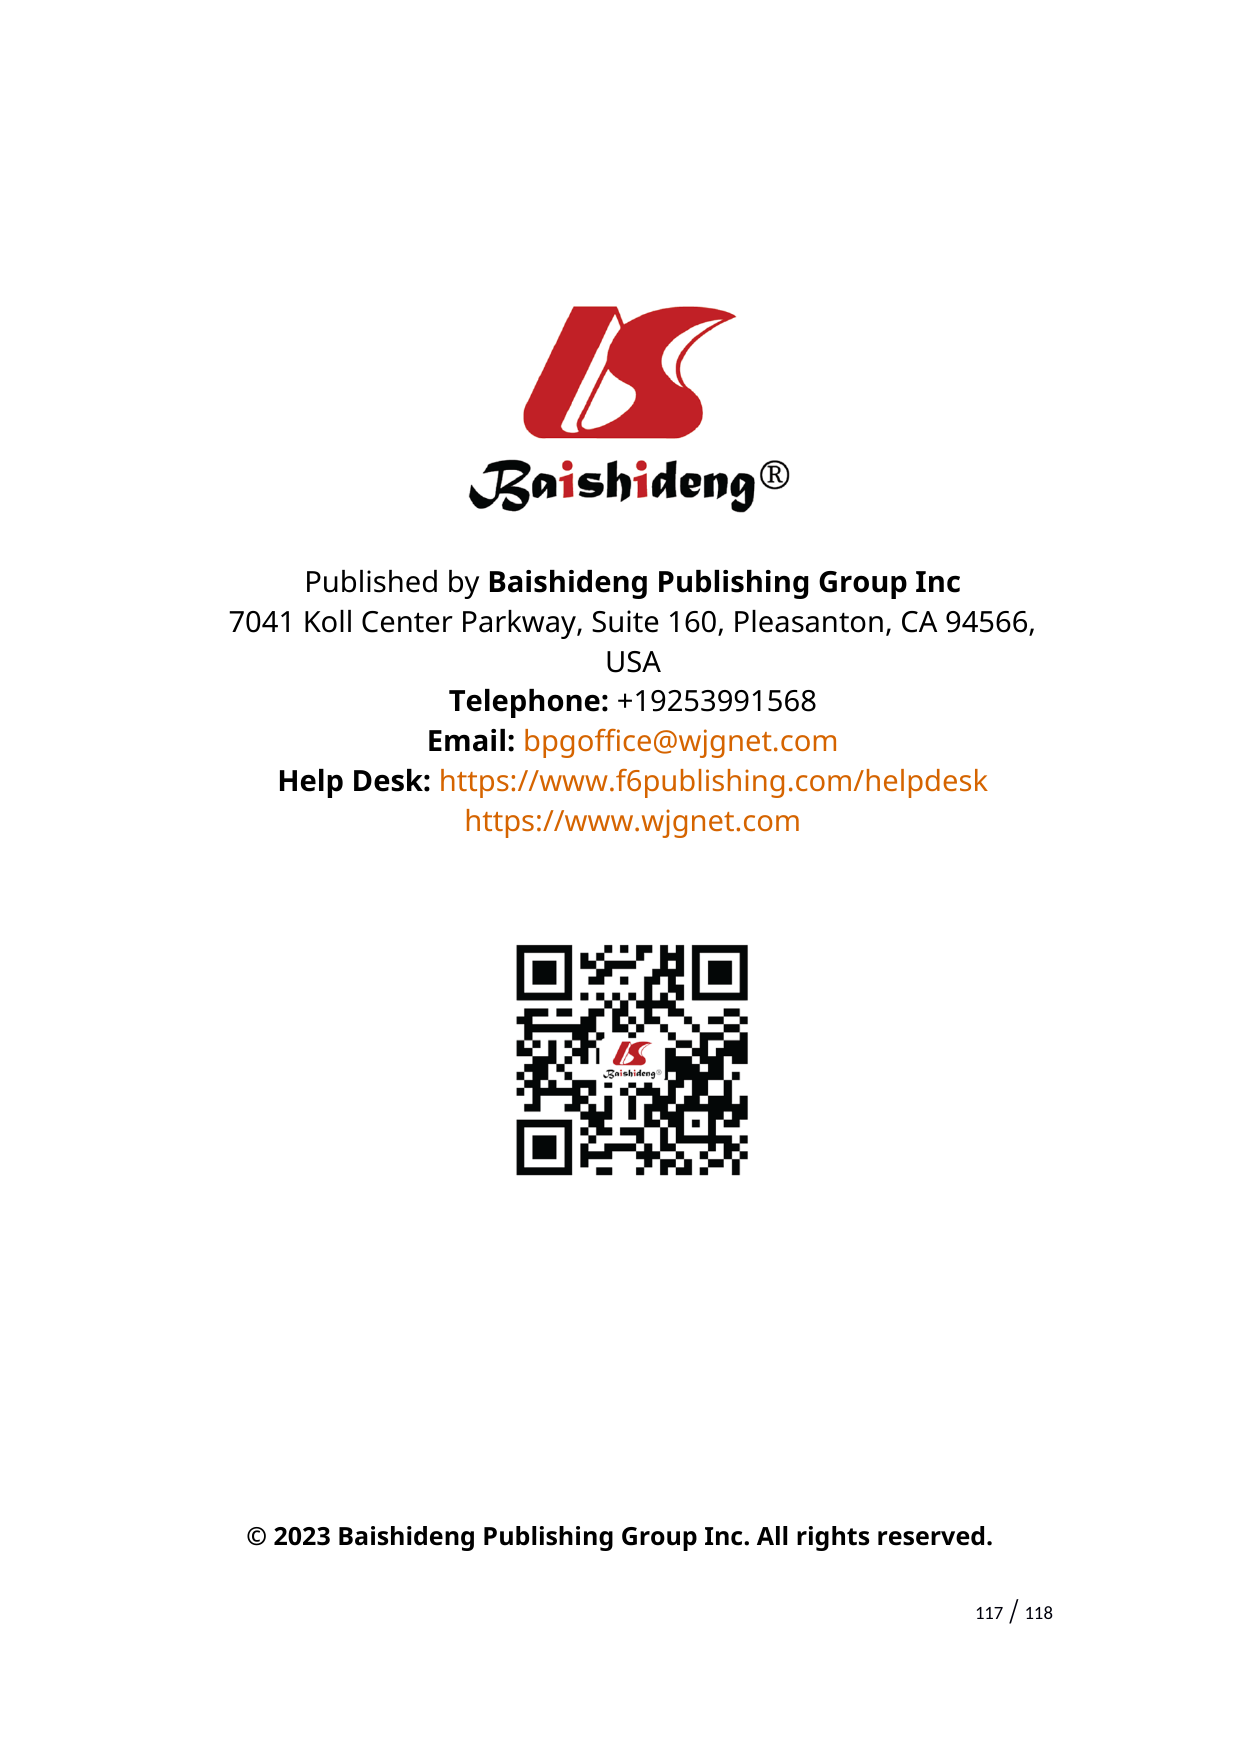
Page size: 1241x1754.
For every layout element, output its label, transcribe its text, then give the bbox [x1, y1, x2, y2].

text Help Desk: https://www.f6publishing.com/helpdesk [212, 760, 1053, 800]
text © 2023 Baishideng Publishing Group Inc. All rights reserved. [187, 1518, 1053, 1553]
text https://www.wjgnet.com [212, 800, 1053, 839]
text 7041 Koll Center Parkway, Suite 160, Pleasanton, CA 94566, USA [212, 601, 1053, 681]
picture [427, 291, 838, 528]
text Email: bpgoffice@wjgnet.com [212, 720, 1053, 760]
picture [513, 941, 752, 1178]
text Telephone: +19253991568 [212, 681, 1053, 720]
text Published by Baishideng Publishing Group Inc [212, 562, 1053, 601]
